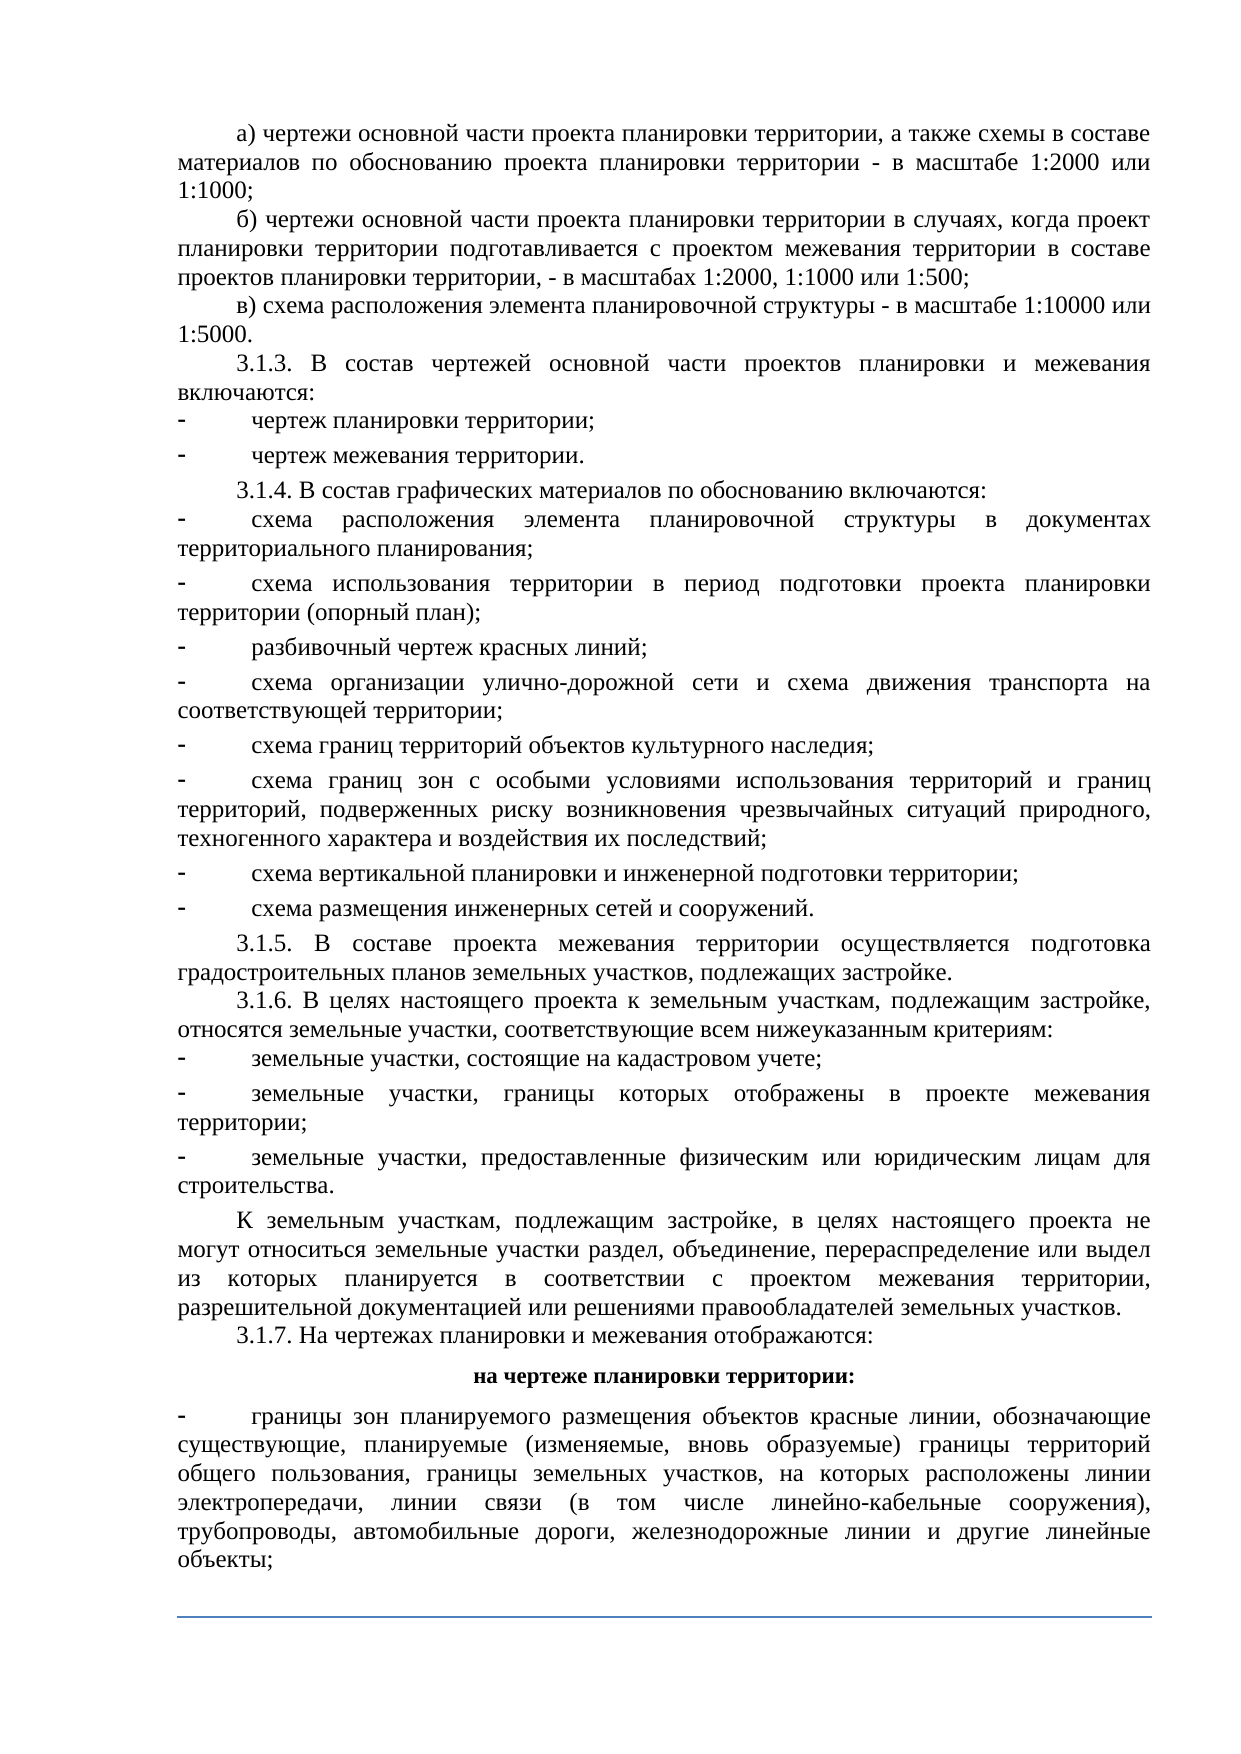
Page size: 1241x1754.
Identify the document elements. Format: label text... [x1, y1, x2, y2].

list границы зон планируемого размещения объектов красные линии, обозначающие существующие, планируемые (изменяемые, вновь образуемые) границы территорий общего пользования, границы земельных участков, на которых расположены линии электропередачи, линии связи (в том числе линейно-кабельные сооружения), трубопроводы, автомобильные дороги, железнодорожные линии и другие линейные объекты; [177, 1401, 1152, 1573]
list земельные участки, границы которых отображены в проекте межевания территории; [177, 1078, 1152, 1136]
text К земельным участкам, подлежащим застройке, в целях настоящего проекта не могут относиться земельные участки раздел, объединение, перераспределение или выдел из которых планируется в соответствии с проектом межевания территории, разрешительной документацией или решениями правообладателей земельных участков. [177, 1206, 1152, 1321]
list чертеж межевания территории. [177, 441, 1152, 469]
list схема организации улично-дорожной сети и схема движения транспорта на соответствующей территории; [177, 667, 1152, 724]
list земельные участки, предоставленные физическим или юридическим лицам для строительства. [177, 1142, 1152, 1199]
list чертеж планировки территории; [177, 406, 1152, 434]
text 3.1.7. На чертежах планировки и межевания отображаются: [177, 1321, 1152, 1349]
list схема размещения инженерных сетей и сооружений. [177, 893, 1152, 922]
text 3.1.4. В состав графических материалов по обоснованию включаются: [177, 476, 1152, 504]
list схема границ зон с особыми условиями использования территорий и границ территорий, подверженных риску возникновения чрезвычайных ситуаций природного, техногенного характера и воздействия их последствий; [177, 766, 1152, 852]
list схема вертикальной планировки и инженерной подготовки территории; [177, 858, 1152, 887]
text 3.1.5. В составе проекта межевания территории осуществляется подготовка градостроительных планов земельных участков, подлежащих застройке. [177, 928, 1152, 986]
text а) чертежи основной части проекта планировки территории, а также схемы в составе материалов по обоснованию проекта планировки территории - в масштабе 1:2000 или 1:1000; [177, 118, 1152, 204]
list схема границ территорий объектов культурного наследия; [177, 731, 1152, 759]
text б) чертежи основной части проекта планировки территории в случаях, когда проект планировки территории подготавливается с проектом межевания территории в составе проектов планировки территории, - в масштабах 1:2000, 1:1000 или 1:500; [177, 204, 1152, 291]
list схема расположения элемента планировочной структуры в документах территориального планирования; [177, 504, 1152, 562]
text в) схема расположения элемента планировочной структуры - в масштабе 1:10000 или 1:5000. [177, 291, 1152, 348]
text 3.1.3. В состав чертежей основной части проектов планировки и межевания включаются: [177, 348, 1152, 406]
list разбивочный чертеж красных линий; [177, 632, 1152, 661]
list схема использования территории в период подготовки проекта планировки территории (опорный план); [177, 568, 1152, 626]
text на чертеже планировки территории: [177, 1362, 1152, 1388]
list земельные участки, состоящие на кадастровом учете; [177, 1043, 1152, 1072]
text 3.1.6. В целях настоящего проекта к земельным участкам, подлежащим застройке, относятся земельные участки, соответствующие всем нижеуказанным критериям: [177, 986, 1152, 1043]
